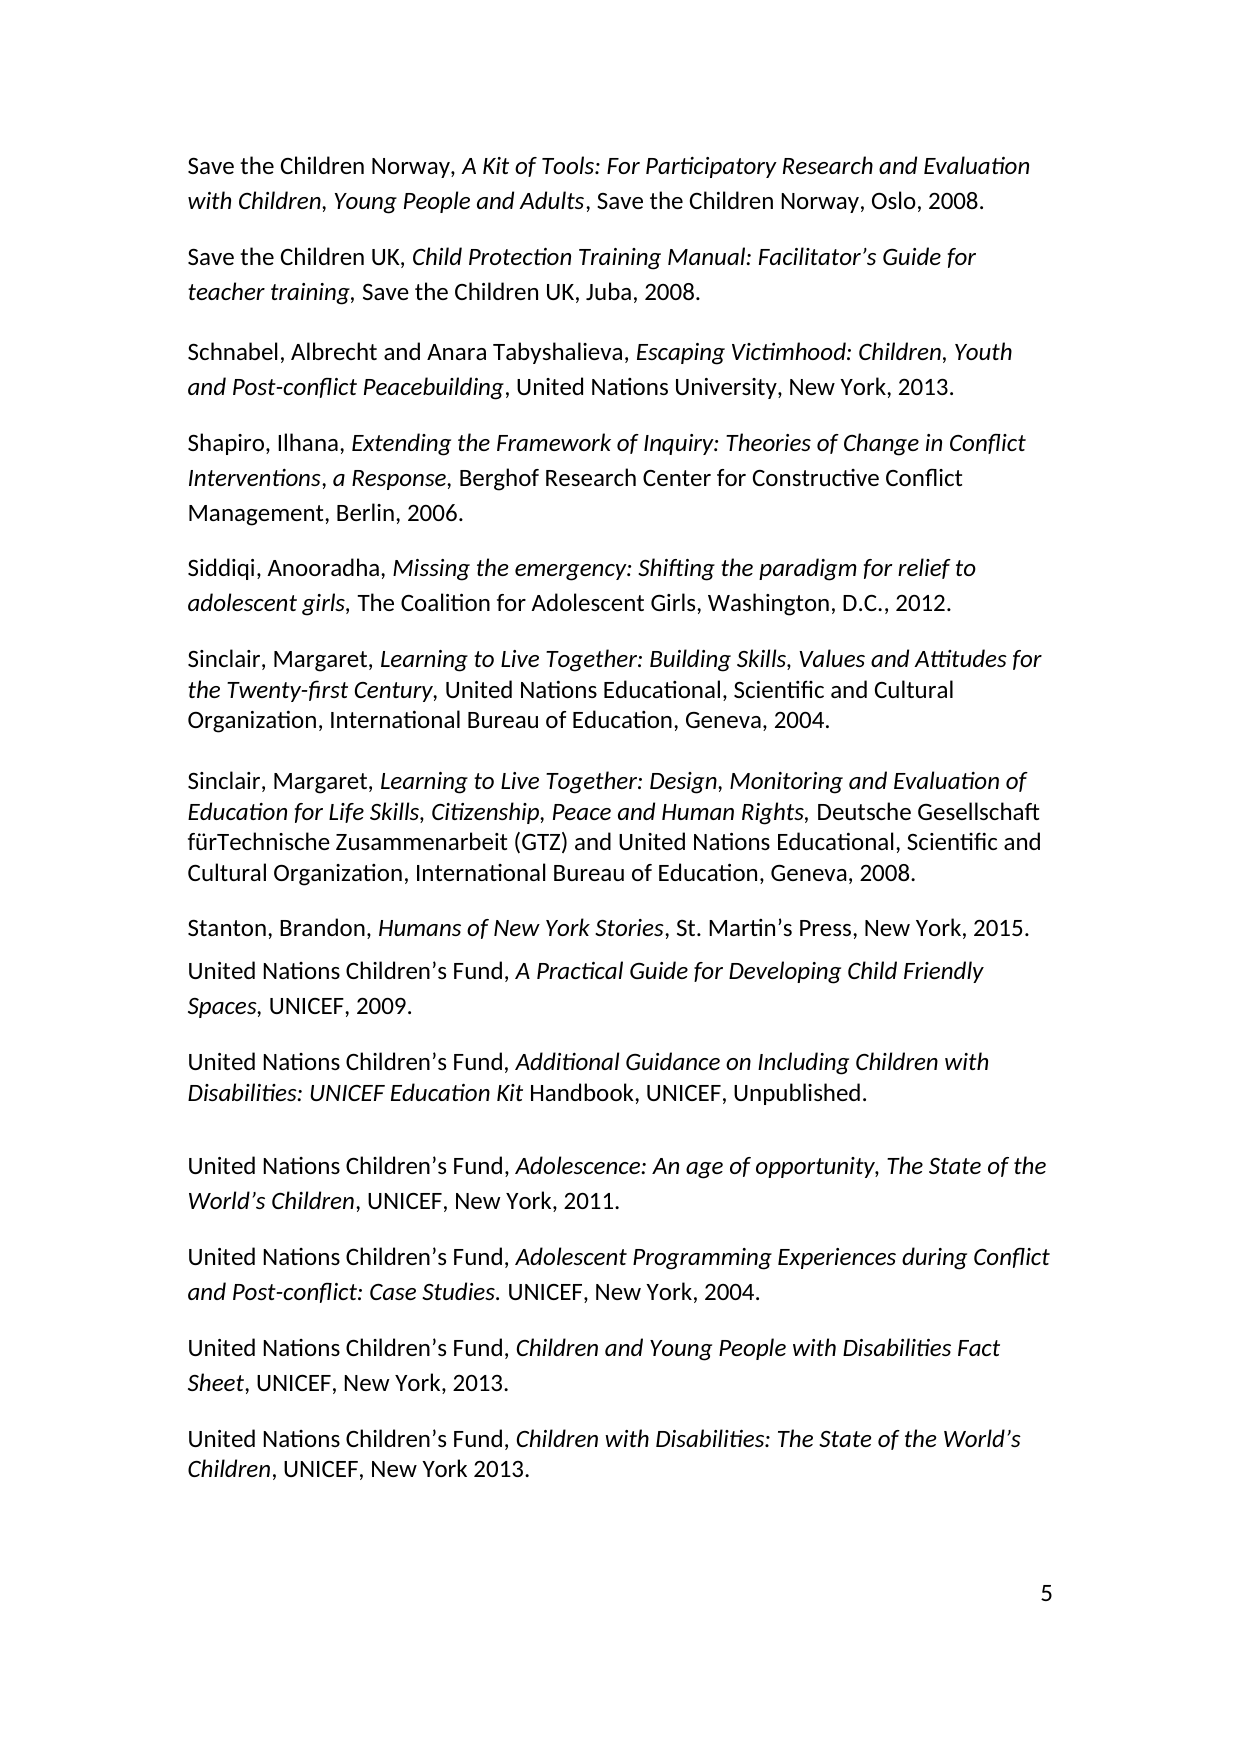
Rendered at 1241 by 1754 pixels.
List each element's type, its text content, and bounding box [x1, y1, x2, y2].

text United Nations Children’s Fund, Children and Young People with Disabilities Fact Sheet, UNICEF, New York, 2013. [187, 1332, 1053, 1398]
text United Nations Children’s Fund, Adolescent Programming Experiences during Conflict and Post-conflict: Case Studies. UNICEF, New York, 2004. [187, 1241, 1053, 1307]
text Save the Children UK, Child Protection Training Manual: Facilitator’s Guide for teacher training, Save the Children UK, Juba, 2008. [187, 241, 1053, 306]
text Siddiqi, Anooradha, Missing the emergency: Shifting the paradigm for relief to adolescent girls, The Coalition for Adolescent Girls, Washington, D.C., 2012. [187, 552, 1053, 618]
text Stanton, Brandon, Humans of New York Stories, St. Martin’s Press, New York, 2015. [187, 912, 1053, 943]
text United Nations Children’s Fund, Additional Guidance on Including Children with Disabilities: UNICEF Education Kit Handbook, UNICEF, Unpublished. [187, 1046, 1053, 1107]
text United Nations Children’s Fund, Children with Disabilities: The State of the World’s Children, UNICEF, New York 2013. [187, 1423, 1053, 1484]
text Shapiro, Ilhana, Extending the Framework of Inquiry: Theories of Change in Conflict Interventions, a Response, Berghof Research Center for Constructive Conflict Management, Berlin, 2006. [187, 427, 1053, 527]
text Sinclair, Margaret, Learning to Live Together: Building Skills, Values and Attitudes for the Twenty-first Century, United Nations Educational, Scientific and Cultural Organization, International Bureau of Education, Geneva, 2004. [187, 643, 1053, 735]
text United Nations Children’s Fund, Adolescence: An age of opportunity, The State of the World’s Children, UNICEF, New York, 2011. [187, 1150, 1053, 1216]
text Save the Children Norway, A Kit of Tools: For Participatory Research and Evaluation with Children, Young People and Adults, Save the Children Norway, Oslo, 2008. [187, 150, 1053, 216]
text Schnabel, Albrecht and Anara Tabyshalieva, Escaping Victimhood: Children, Youth and Post-conflict Peacebuilding, United Nations University, New York, 2013. [187, 336, 1053, 401]
text United Nations Children’s Fund, A Practical Guide for Developing Child Friendly Spaces, UNICEF, 2009. [187, 956, 1053, 1021]
text Sinclair, Margaret, Learning to Live Together: Design, Monitoring and Evaluation of Education for Life Skills, Citizenship, Peace and Human Rights, Deutsche Gesellschaft für Technische Zusammenarbeit (GTZ) and United Nations Educational, Scientific and Cultural Organization, International Bureau of Education, Geneva, 2008. [187, 765, 1053, 887]
